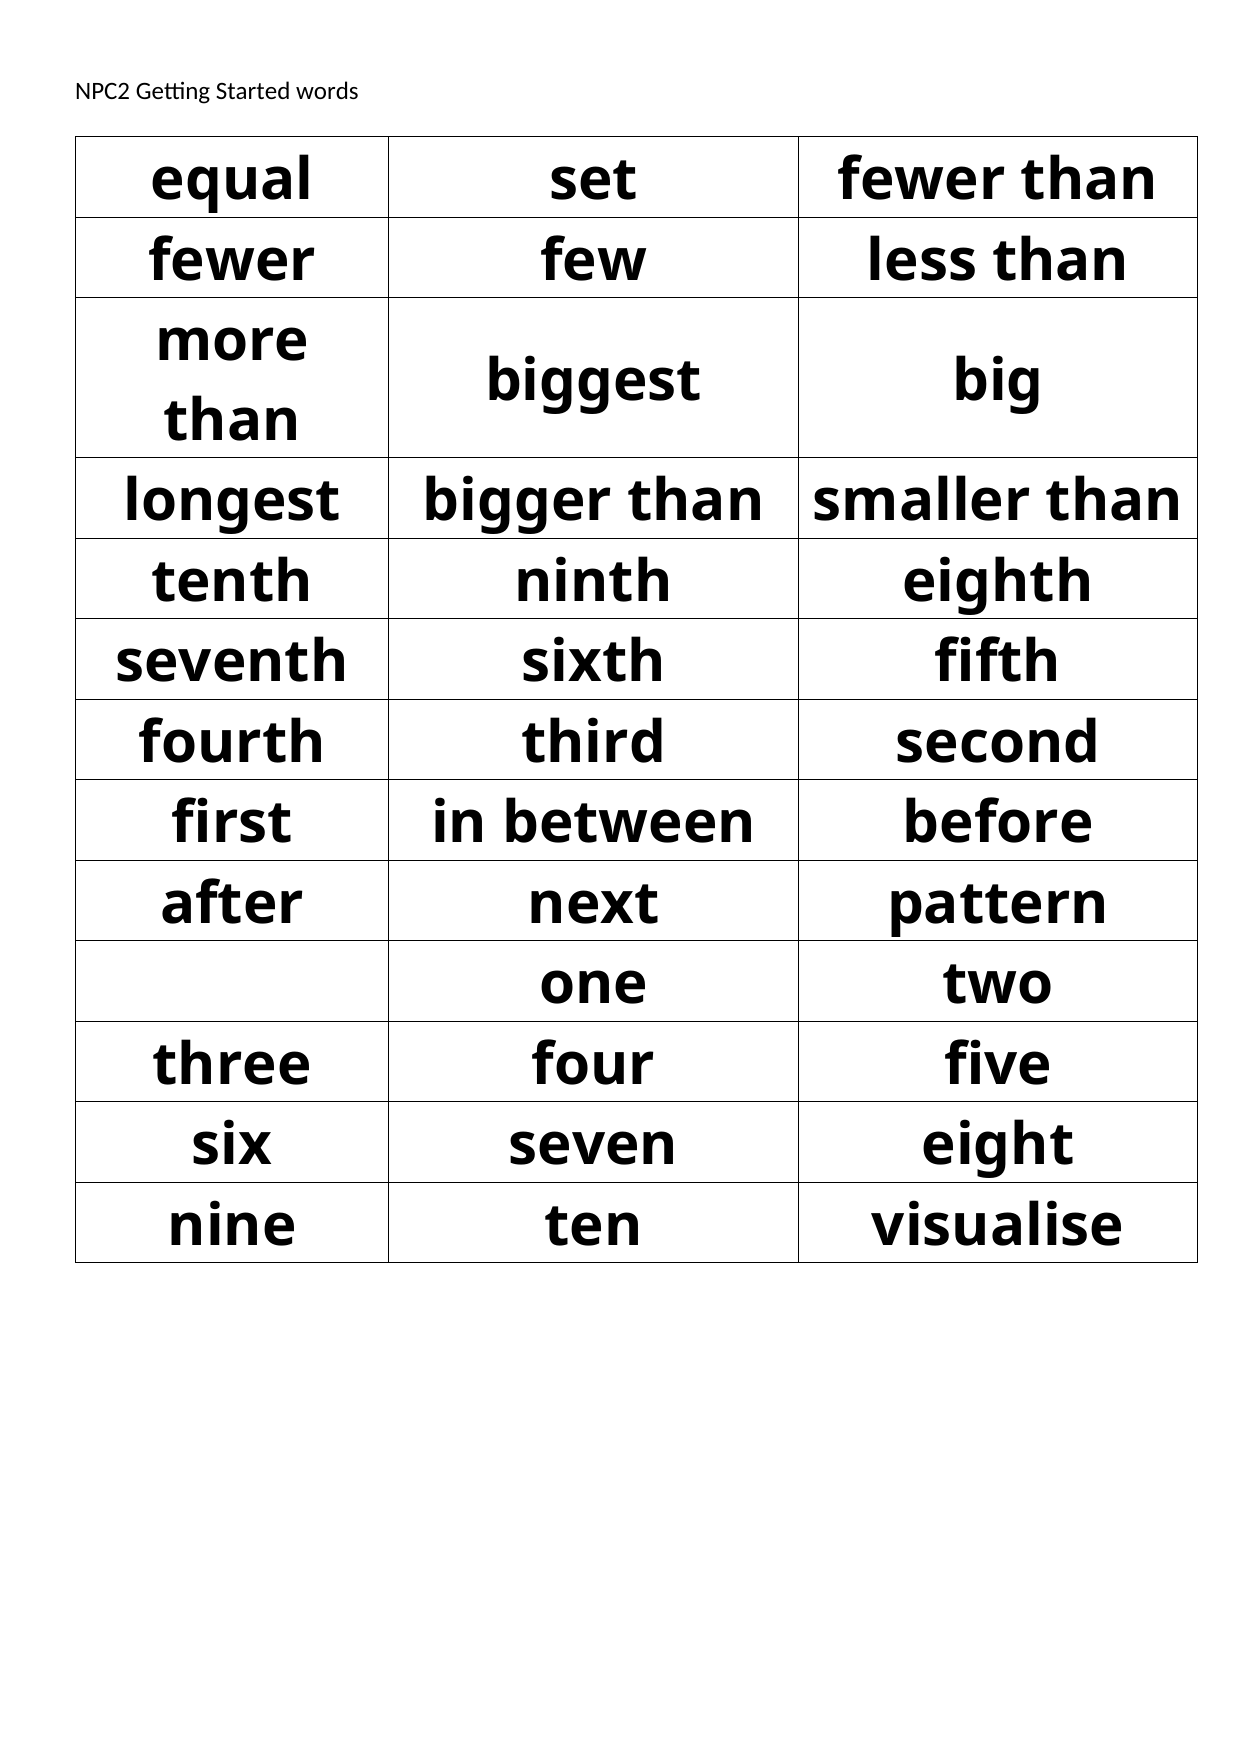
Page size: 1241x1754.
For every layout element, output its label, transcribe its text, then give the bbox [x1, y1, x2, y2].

table_cell smaller than [799, 458, 1197, 538]
table_cell tenth [76, 539, 388, 618]
table_cell four [389, 1022, 798, 1101]
table_cell first [76, 780, 388, 860]
table_cell fewer [76, 218, 388, 297]
table_cell longest [76, 458, 388, 538]
table_cell few [389, 218, 798, 297]
table_cell visualise [799, 1183, 1197, 1262]
table_cell [76, 941, 388, 1021]
table_cell in between [389, 780, 798, 860]
table_cell ninth [389, 539, 798, 618]
table_cell ten [389, 1183, 798, 1262]
table_cell next [389, 861, 798, 940]
table_cell fourth [76, 700, 388, 779]
table_cell one [389, 941, 798, 1021]
table_cell six [76, 1102, 388, 1182]
table_cell seven [389, 1102, 798, 1182]
table_cell five [799, 1022, 1197, 1101]
table_cell pattern [799, 861, 1197, 940]
table_cell eight [799, 1102, 1197, 1182]
table_cell two [799, 941, 1197, 1021]
table_cell bigger than [389, 458, 798, 538]
table_cell big [799, 298, 1197, 457]
table_cell nine [76, 1183, 388, 1262]
table_header fewer than [799, 137, 1197, 217]
table_cell before [799, 780, 1197, 860]
table_cell sixth [389, 619, 798, 699]
table_cell three [76, 1022, 388, 1101]
table_cell after [76, 861, 388, 940]
table_cell second [799, 700, 1197, 779]
table_cell biggest [389, 298, 798, 457]
table_cell seventh [76, 619, 388, 699]
table_header set [389, 137, 798, 217]
text NPC2 Getting Started words [75, 75, 1165, 106]
table_cell fifth [799, 619, 1197, 699]
table_header equal [76, 137, 388, 217]
table_cell eighth [799, 539, 1197, 618]
table_cell more than [76, 298, 388, 457]
table_cell less than [799, 218, 1197, 297]
table_cell third [389, 700, 798, 779]
